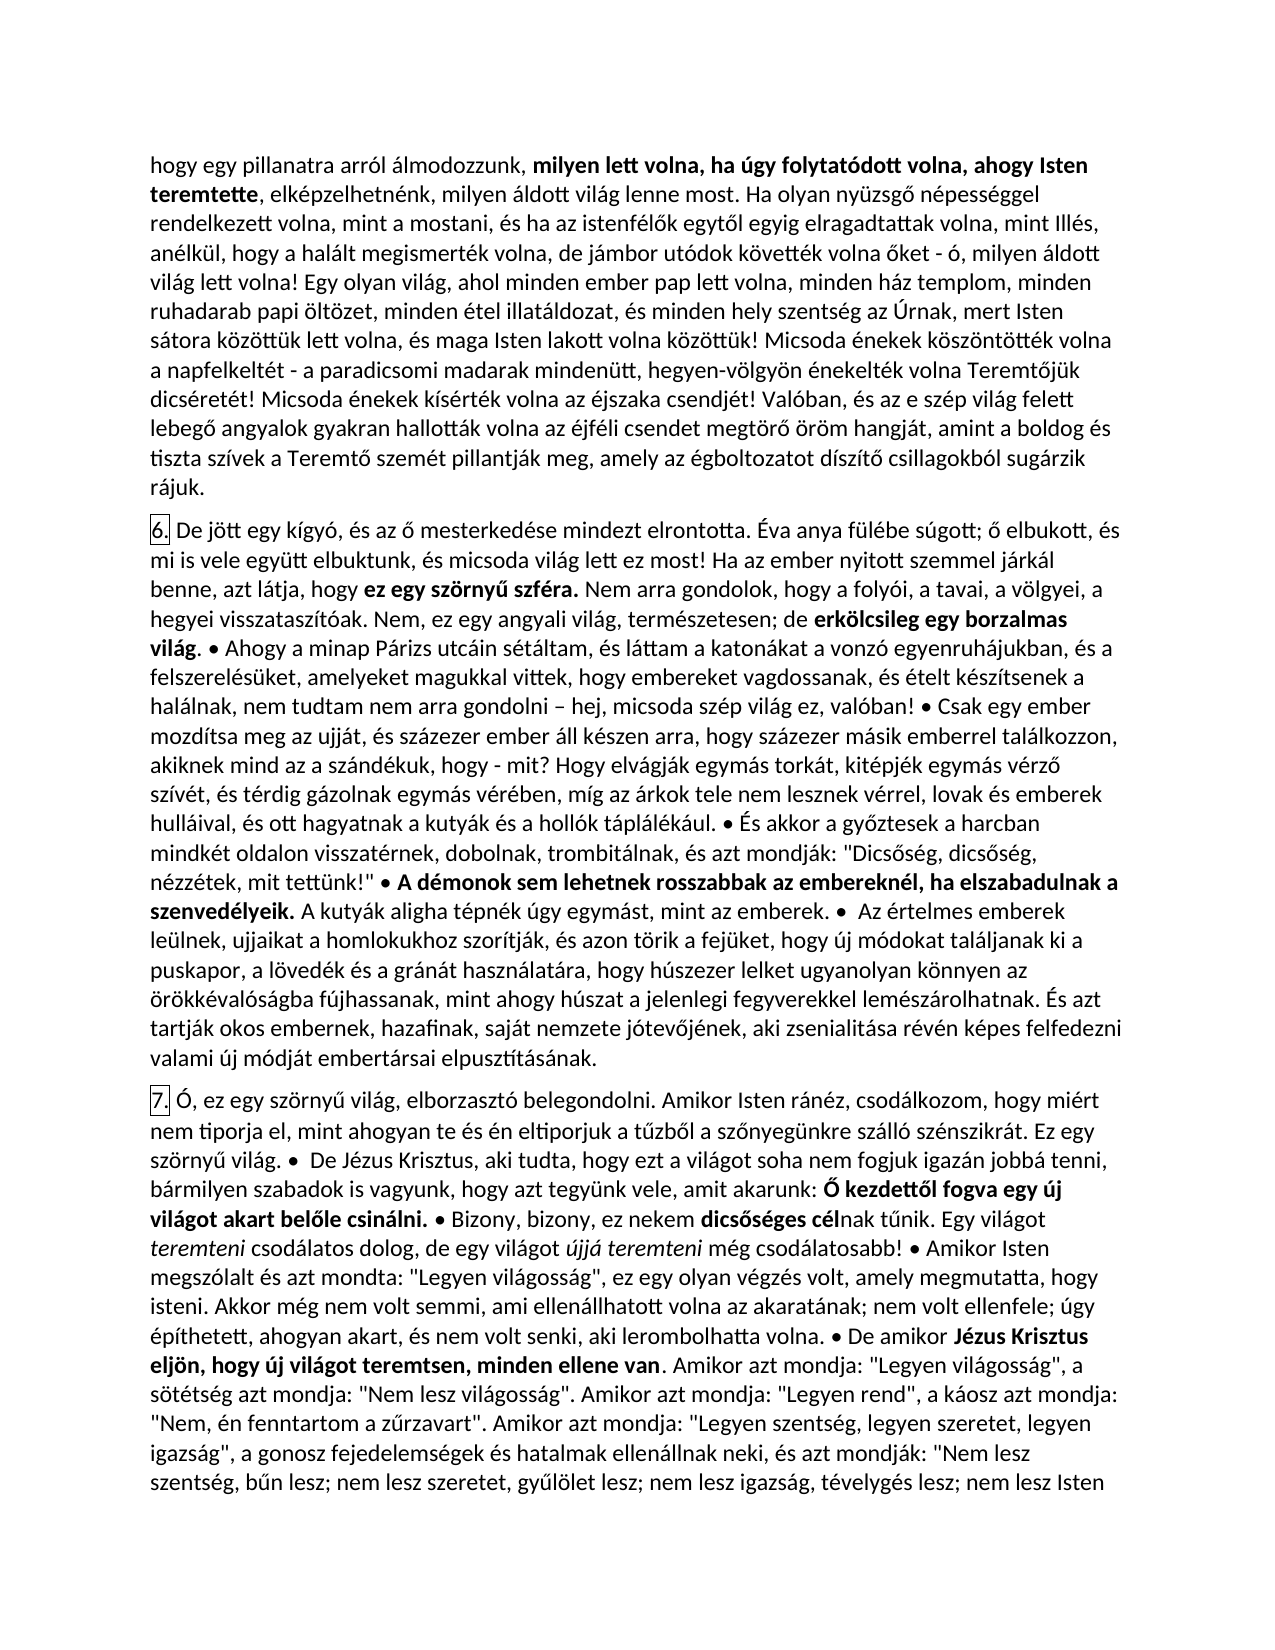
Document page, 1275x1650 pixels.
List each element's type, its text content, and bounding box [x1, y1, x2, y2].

text 6. De jött egy kígyó, és az ő mesterkedése mindezt elrontotta. Éva anya fülébe súgott; ő elbukott, és mi is vele együtt elbuktunk, és micsoda világ lett ez most! Ha az ember nyitott szemmel járkál benne, azt látja, hogy ez egy szörnyű szféra. Nem arra gondolok, hogy a folyói, a tavai, a völgyei, a hegyei visszataszítóak. Nem, ez egy angyali világ, természetesen; de erkölcsileg egy borzalmas világ. • Ahogy a minap Párizs utcáin sétáltam, és láttam a katonákat a vonzó egyenruhájukban, és a felszerelésüket, amelyeket magukkal vittek, hogy embereket vagdossanak, és ételt készítsenek a halálnak, nem tudtam nem arra gondolni – hej, micsoda szép világ ez, valóban! • Csak egy ember mozdítsa meg az ujját, és százezer ember áll készen arra, hogy százezer másik emberrel találkozzon, akiknek mind az a szándékuk, hogy - mit? Hogy elvágják egymás torkát, kitépjék egymás vérző szívét, és térdig gázolnak egymás vérében, míg az árkok tele nem lesznek vérrel, lovak és emberek hulláival, és ott hagyatnak a kutyák és a hollók táplálékául. • És akkor a győztesek a harcban mindkét oldalon visszatérnek, dobolnak, trombitálnak, és azt mondják: "Dicsőség, dicsőség, nézzétek, mit tettünk!" • A démonok sem lehetnek rosszabbak az embereknél, ha elszabadulnak a szenvedélyeik. A kutyák aligha tépnék úgy egymást, mint az emberek. • Az értelmes emberek leülnek, ujjaikat a homlokukhoz szorítják, és azon törik a fejüket, hogy új módokat találjanak ki a puskapor, a lövedék és a gránát használatára, hogy húszezer lelket ugyanolyan könnyen az örökkévalóságba fújhassanak, mint ahogy húszat a jelenlegi fegyverekkel lemészárolhatnak. És azt tartják okos embernek, hazafinak, saját nemzete jótevőjének, aki zsenialitása révén képes felfedezni valami új módját embertársai elpusztításának. [150, 514, 1125, 1072]
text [150, 1084, 1125, 1496]
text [150, 150, 1125, 501]
